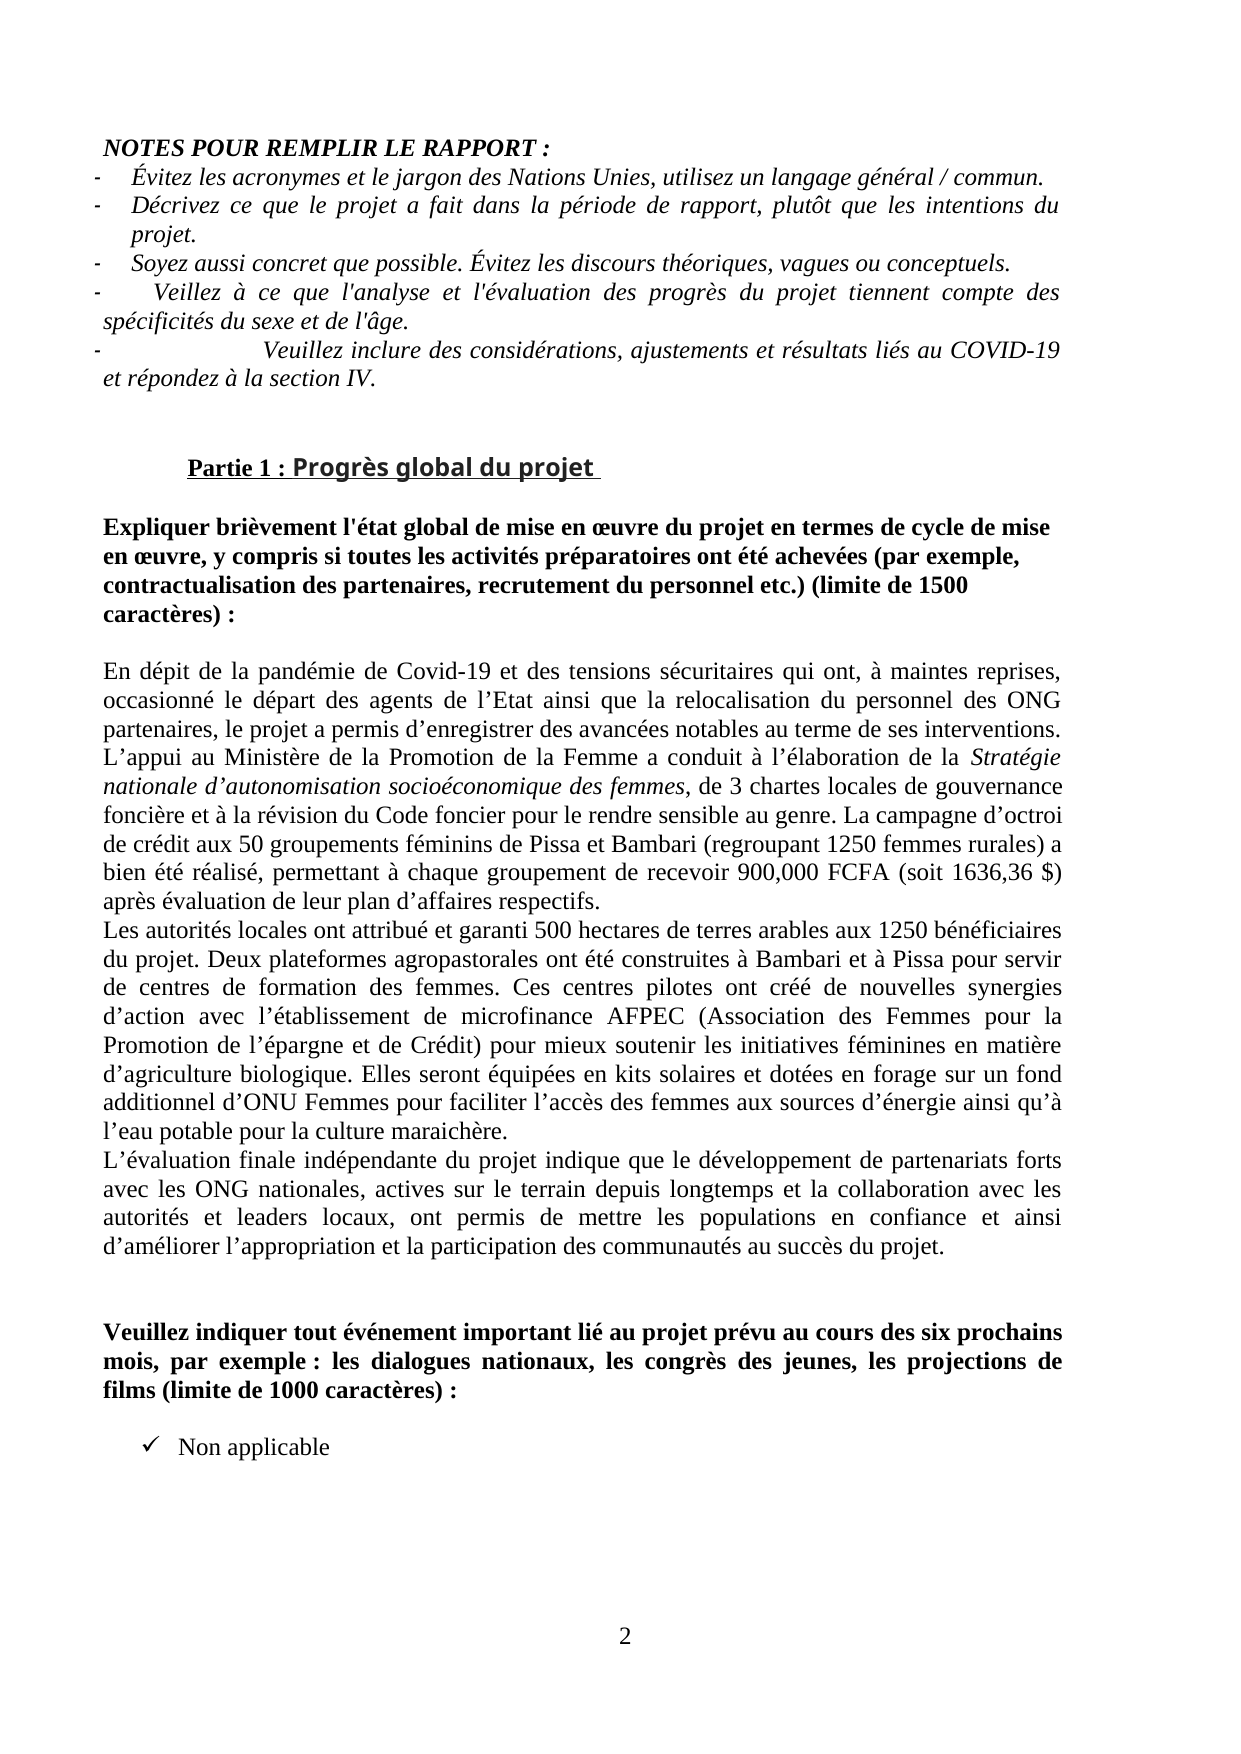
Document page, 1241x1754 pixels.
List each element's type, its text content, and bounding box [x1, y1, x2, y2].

list Veuillez inclure des considérations, ajustements et résultats liés au COVID-19 et répondez à la section IV. [93, 334, 1063, 392]
text Les autorités locales ont attribué et garanti 500 hectares de terres arables aux 1250 bénéficiaires du projet. Deux plateformes agropastorales ont été construites à Bambari et à Pissa pour servir de centres de formation des femmes. Ces centres pilotes ont créé de nouvelles synergies d’action avec l’établissement de microfinance AFPEC (Association des Femmes pour la Promotion de l’épargne et de Crédit) pour mieux soutenir les initiatives féminines en matière d’agriculture biologique. Elles seront équipées en kits solaires et dotées en forage sur un fond additionnel d’ONU Femmes pour faciliter l’accès des femmes aux sources d’énergie ainsi qu’à l’eau potable pour la culture maraichère. [103, 915, 1063, 1145]
list Évitez les acronymes et le jargon des Nations Unies, utilisez un langage général / commun. [93, 162, 1063, 191]
list Soyez aussi concret que possible. Évitez les discours théoriques, vagues ou conceptuels. [93, 248, 1063, 277]
text Expliquer brièvement l'état global de mise en œuvre du projet en termes de cycle de mise en œuvre, y compris si toutes les activités préparatoires ont été achevées (par exemple, contractualisation des partenaires, recrutement du personnel etc.) (limite de 1500 caractères) : [103, 512, 1063, 627]
list Décrivez ce que le projet a fait dans la période de rapport, plutôt que les intentions du projet. [93, 191, 1063, 248]
text NOTES POUR REMPLIR LE RAPPORT : [103, 133, 1063, 162]
list Non applicable [140, 1432, 1063, 1461]
text L’appui au Ministère de la Promotion de la Femme a conduit à l’élaboration de la Stratégie nationale d’autonomisation socioéconomique des femmes, de 3 chartes locales de gouvernance foncière et à la révision du Code foncier pour le rendre sensible au genre. La campagne d’octroi de crédit aux 50 groupements féminins de Pissa et Bambari (regroupant 1250 femmes rurales) a bien été réalisé, permettant à chaque groupement de recevoir 900,000 FCFA (soit 1636,36 $) après évaluation de leur plan d’affaires respectifs. [103, 742, 1063, 915]
text Veuillez indiquer tout événement important lié au projet prévu au cours des six prochains mois, par exemple : les dialogues nationaux, les congrès des jeunes, les projections de films (limite de 1000 caractères) : [103, 1317, 1063, 1404]
text En dépit de la pandémie de Covid-19 et des tensions sécuritaires qui ont, à maintes reprises, occasionné le départ des agents de l’Etat ainsi que la relocalisation du personnel des ONG partenaires, le projet a permis d’enregistrer des avancées notables au terme de ses interventions. [103, 656, 1063, 742]
text Partie 1 : Progrès global du projet [187, 450, 1063, 484]
text L’évaluation finale indépendante du projet indique que le développement de partenariats forts avec les ONG nationales, actives sur le terrain depuis longtemps et la collaboration avec les autorités et leaders locaux, ont permis de mettre les populations en confiance et ainsi d’améliorer l’appropriation et la participation des communautés au succès du projet. [103, 1145, 1063, 1260]
list Veillez à ce que l'analyse et l'évaluation des progrès du projet tiennent compte des spécificités du sexe et de l'âge. [93, 277, 1063, 334]
